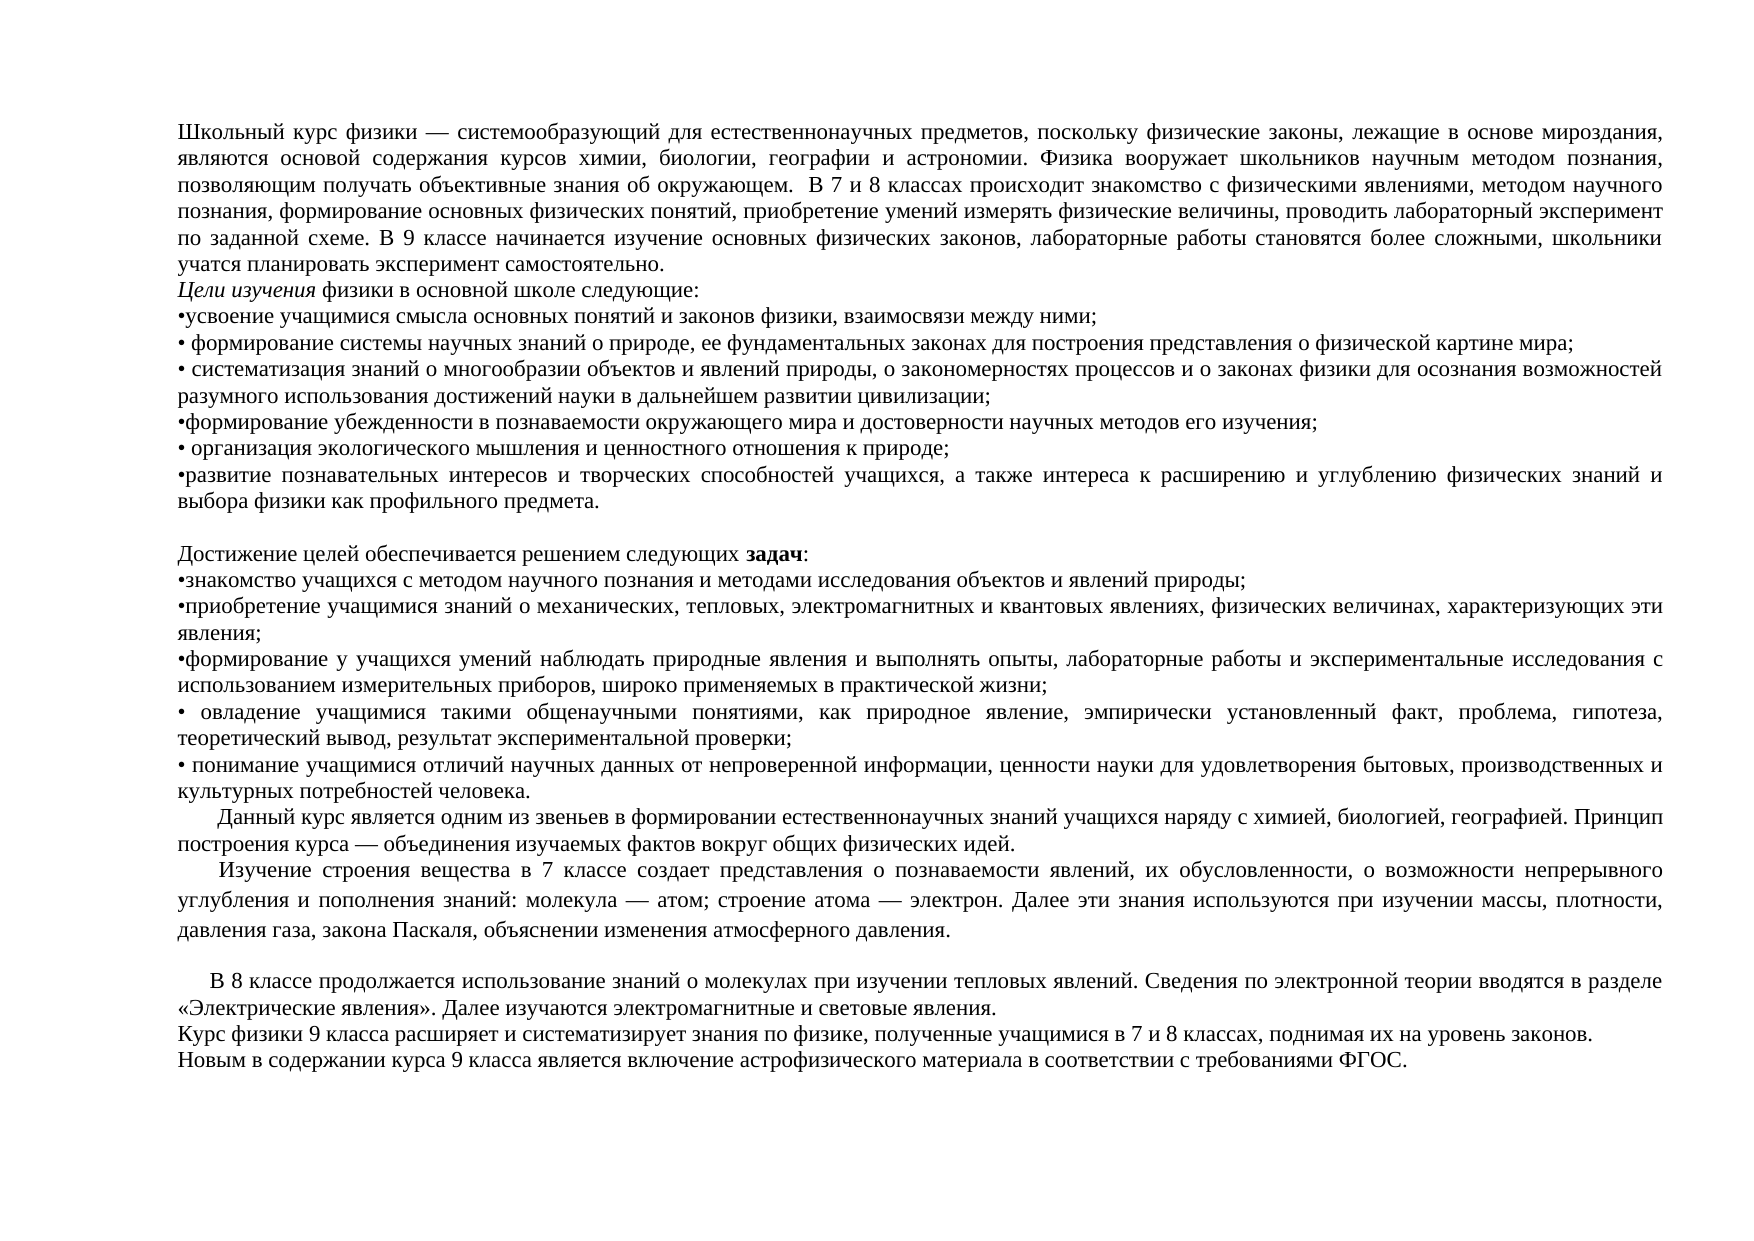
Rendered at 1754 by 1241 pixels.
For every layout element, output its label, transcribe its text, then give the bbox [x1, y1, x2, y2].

text • систематизация знаний о многообразии объектов и явлений природы, о закономерностях процессов и о законах физики для осознания возможностей разумного использования достижений науки в дальнейшем развитии цивилизации; [177, 355, 1665, 408]
text Школьный курс физики — системообразующий для естественнонаучных предметов, поскольку физические законы, лежащие в основе мироздания, являются основой содержания курсов химии, биологии, географии и астрономии. Физика вооружает школьников научным методом познания, позволяющим получать объективные знания об окружающем. В 7 и 8 классах происходит знакомство с физическими явлениями, методом научного познания, формирование основных физических понятий, приобретение умений измерять физические величины, проводить лабораторный эксперимент по заданной схеме. В 9 классе начинается изучение основных физических законов, лабораторные работы становятся более сложными, школьники учатся планировать эксперимент самостоятельно. [177, 118, 1665, 276]
text • формирование системы научных знаний о природе, ее фундаментальных законах для построения представления о физической картине мира; [177, 329, 1665, 355]
text В 8 классе продолжается использование знаний о молекулах при изучении тепловых явлений. Сведения по электронной теории вводятся в разделе «Электрические явления». Далее изучаются электромагнитные и световые явления. [177, 967, 1665, 1020]
text Достижение целей обеспечивается решением следующих задач: [177, 540, 1665, 566]
text •формирование у учащихся умений наблюдать природные явления и выполнять опыты, лабораторные работы и экспериментальные исследования с использованием измерительных приборов, широко применяемых в практической жизни; [177, 645, 1665, 698]
text •усвоение учащимися смысла основных понятий и законов физики, взаимосвязи между ними; [177, 303, 1665, 329]
text Данный курс является одним из звеньев в формировании естественнонаучных знаний учащихся наряду с химией, биологией, географией. Принцип построения курса — объединения изучаемых фактов вокруг общих физических идей. [177, 803, 1665, 856]
text •развитие познавательных интересов и творческих способностей учащихся, а также интереса к расширению и углублению физических знаний и выбора физики как профильного предмета. [177, 461, 1665, 513]
text • организация экологического мышления и ценностного отношения к природе; [177, 434, 1665, 461]
text Новым в содержании курса 9 класса является включение астрофизического материала в соответствии с требованиями ФГОС. [177, 1047, 1665, 1073]
text •знакомство учащихся с методом научного познания и методами исследования объектов и явлений природы; [177, 566, 1665, 592]
text • овладение учащимися такими общенаучными понятиями, как природное явление, эмпирически установленный факт, проблема, гипотеза, теоретический вывод, результат экспериментальной проверки; [177, 698, 1665, 751]
text Курс физики 9 класса расширяет и систематизирует знания по физике, полученные учащимися в 7 и 8 классах, поднимая их на уровень законов. [177, 1020, 1665, 1047]
text •формирование убежденности в познаваемости окружающего мира и достоверности научных методов его изучения; [177, 408, 1665, 434]
text Изучение строения вещества в 7 классе создает представления о познаваемости явлений, их обусловленности, о возможности непрерывного углубления и пополнения знаний: молекула — атом; строение атома — электрон. Далее эти знания используются при изучении массы, плотности, давления газа, закона Паскаля, объяснении изменения атмосферного давления. [177, 856, 1665, 943]
text •приобретение учащимися знаний о механических, тепловых, электромагнитных и квантовых явлениях, физических величинах, характеризующих эти явления; [177, 592, 1665, 645]
text Цели изучения физики в основной школе следующие: [177, 276, 1665, 303]
text • понимание учащимися отличий научных данных от непроверенной информации, ценности науки для удовлетворения бытовых, производственных и культурных потребностей человека. [177, 751, 1665, 803]
